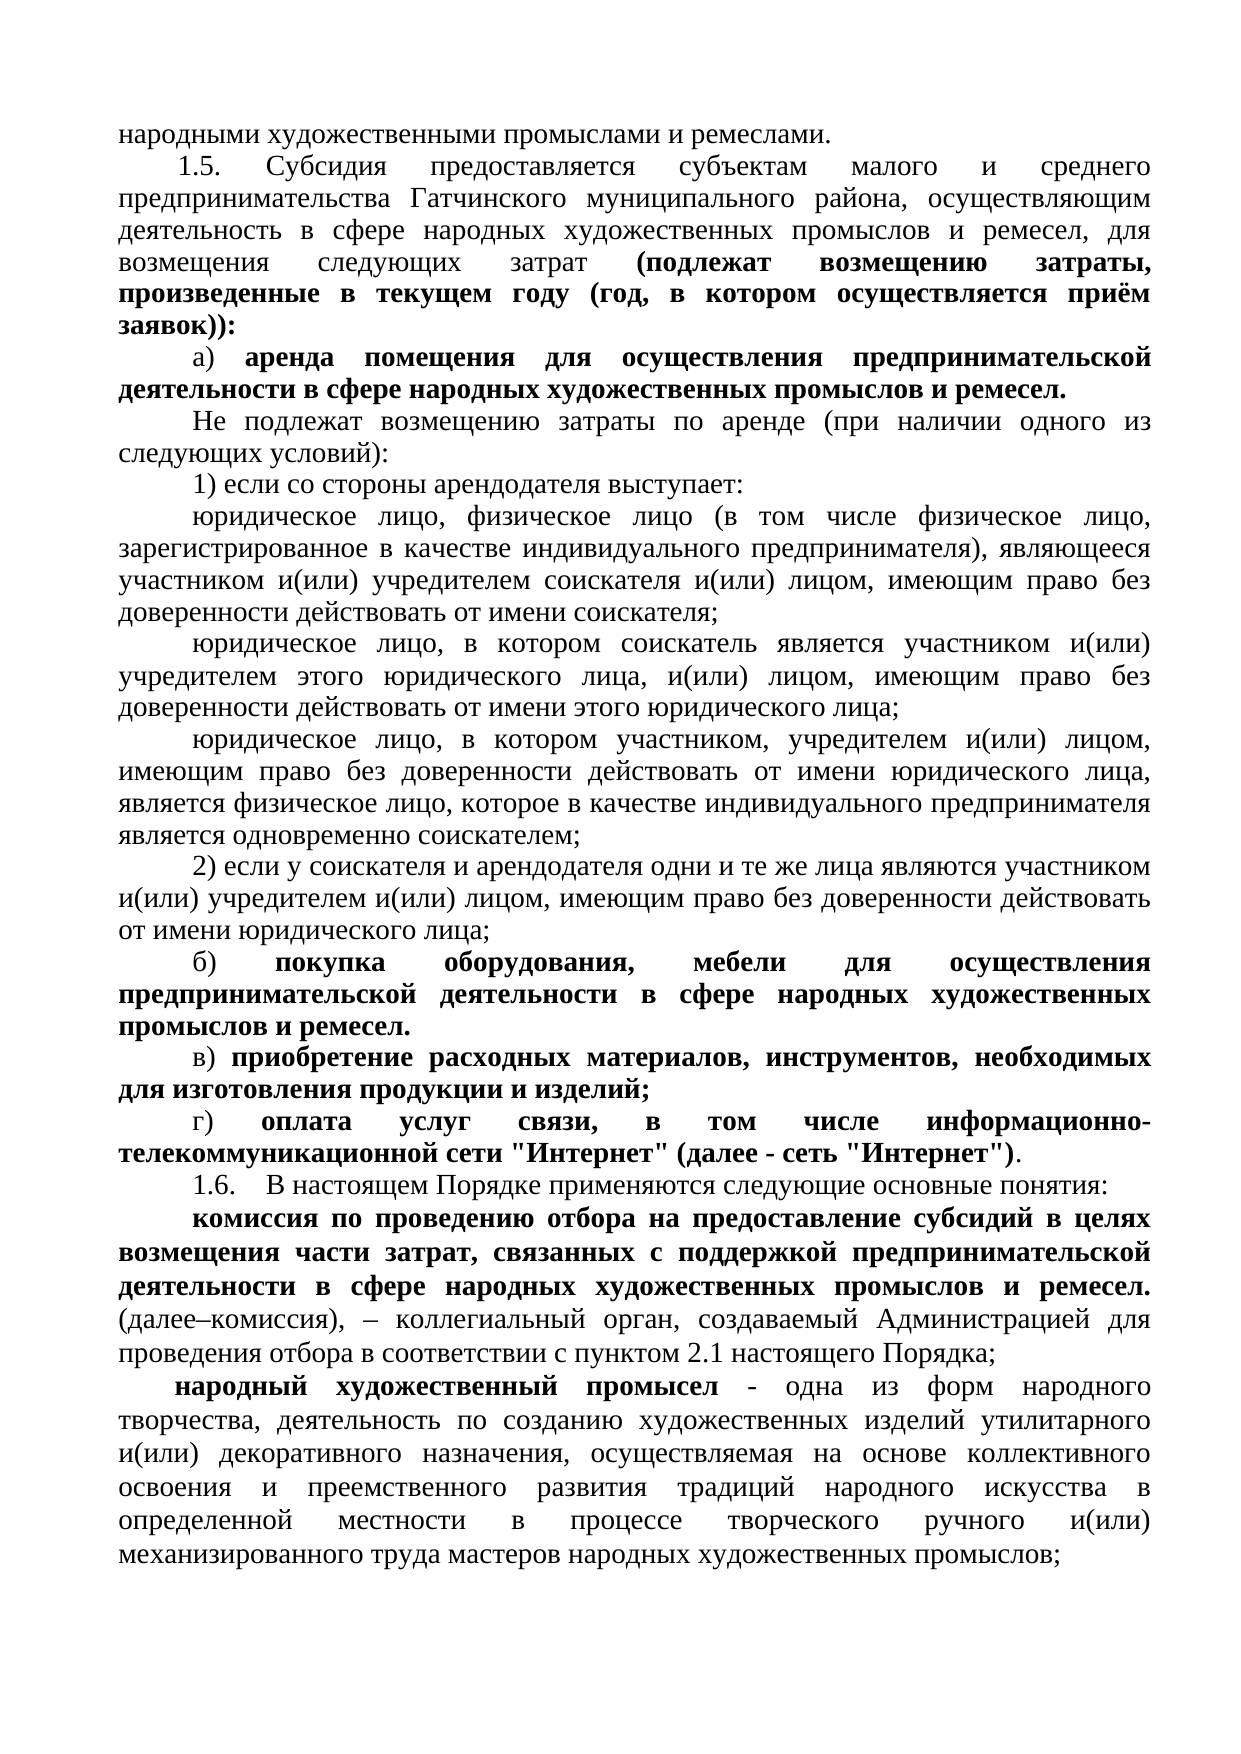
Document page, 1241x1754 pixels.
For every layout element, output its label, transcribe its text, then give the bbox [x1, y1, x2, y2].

title в) приобретение расходных материалов, инструментов, необходимых для изготовления продукции и изделий; [118, 1041, 1152, 1105]
title комиссия по проведению отбора на предоставление субсидий в целях возмещения части затрат, связанных с поддержкой предпринимательской деятельности в сфере народных художественных промыслов и ремесел. (далее–комиссия), – коллегиальный орган, создаваемый Администрацией для проведения отбора в соответствии с пунктом 2.1 настоящего Порядка; [118, 1201, 1152, 1368]
title а) аренда помещения для осуществления предпринимательской деятельности в сфере народных художественных промыслов и ремесел. [118, 341, 1152, 405]
title юридическое лицо, в котором соискатель является участником и(или) учредителем этого юридического лица, и(или) лицом, имеющим право без доверенности действовать от имени этого юридического лица; [118, 627, 1152, 723]
title юридическое лицо, в котором участником, учредителем и(или) лицом, имеющим право без доверенности действовать от имени юридического лица, является физическое лицо, которое в качестве индивидуального предпринимателя является одновременно соискателем; [118, 723, 1152, 850]
title В настоящем Порядке применяются следующие основные понятия: [118, 1169, 1152, 1201]
title Субсидия предоставляется субъектам малого и среднего предпринимательства Гатчинского муниципального района, осуществляющим деятельность в сфере народных художественных промыслов и ремесел, для возмещения следующих затрат (подлежат возмещению затраты, произведенные в текущем году (год, в котором осуществляется приём заявок)): [118, 150, 1152, 341]
title юридическое лицо, физическое лицо (в том числе физическое лицо, зарегистрированное в качестве индивидуального предпринимателя), являющееся участником и(или) учредителем соискателя и(или) лицом, имеющим право без доверенности действовать от имени соискателя; [118, 500, 1152, 627]
title 1) если со стороны арендодателя выступает: [118, 468, 1152, 500]
title г) оплата услуг связи, в том числе информационно-телекоммуникационной сети "Интернет" (далее - сеть "Интернет"). [118, 1105, 1152, 1169]
title Не подлежат возмещению затраты по аренде (при наличии одного из следующих условий): [118, 405, 1152, 468]
title б) покупка оборудования, мебели для осуществления предпринимательской деятельности в сфере народных художественных промыслов и ремесел. [118, 946, 1152, 1041]
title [118, 118, 1152, 150]
title 2) если у соискателя и арендодателя одни и те же лица являются участником и(или) учредителем и(или) лицом, имеющим право без доверенности действовать от имени юридического лица; [118, 850, 1152, 946]
text народный художественный промысел - одна из форм народного творчества, деятельность по созданию художественных изделий утилитарного и(или) декоративного назначения, осуществляемая на основе коллективного освоения и преемственного развития традиций народного искусства в определенной местности в процессе творческого ручного и(или) механизированного труда мастеров народных художественных промыслов; [118, 1368, 1152, 1569]
